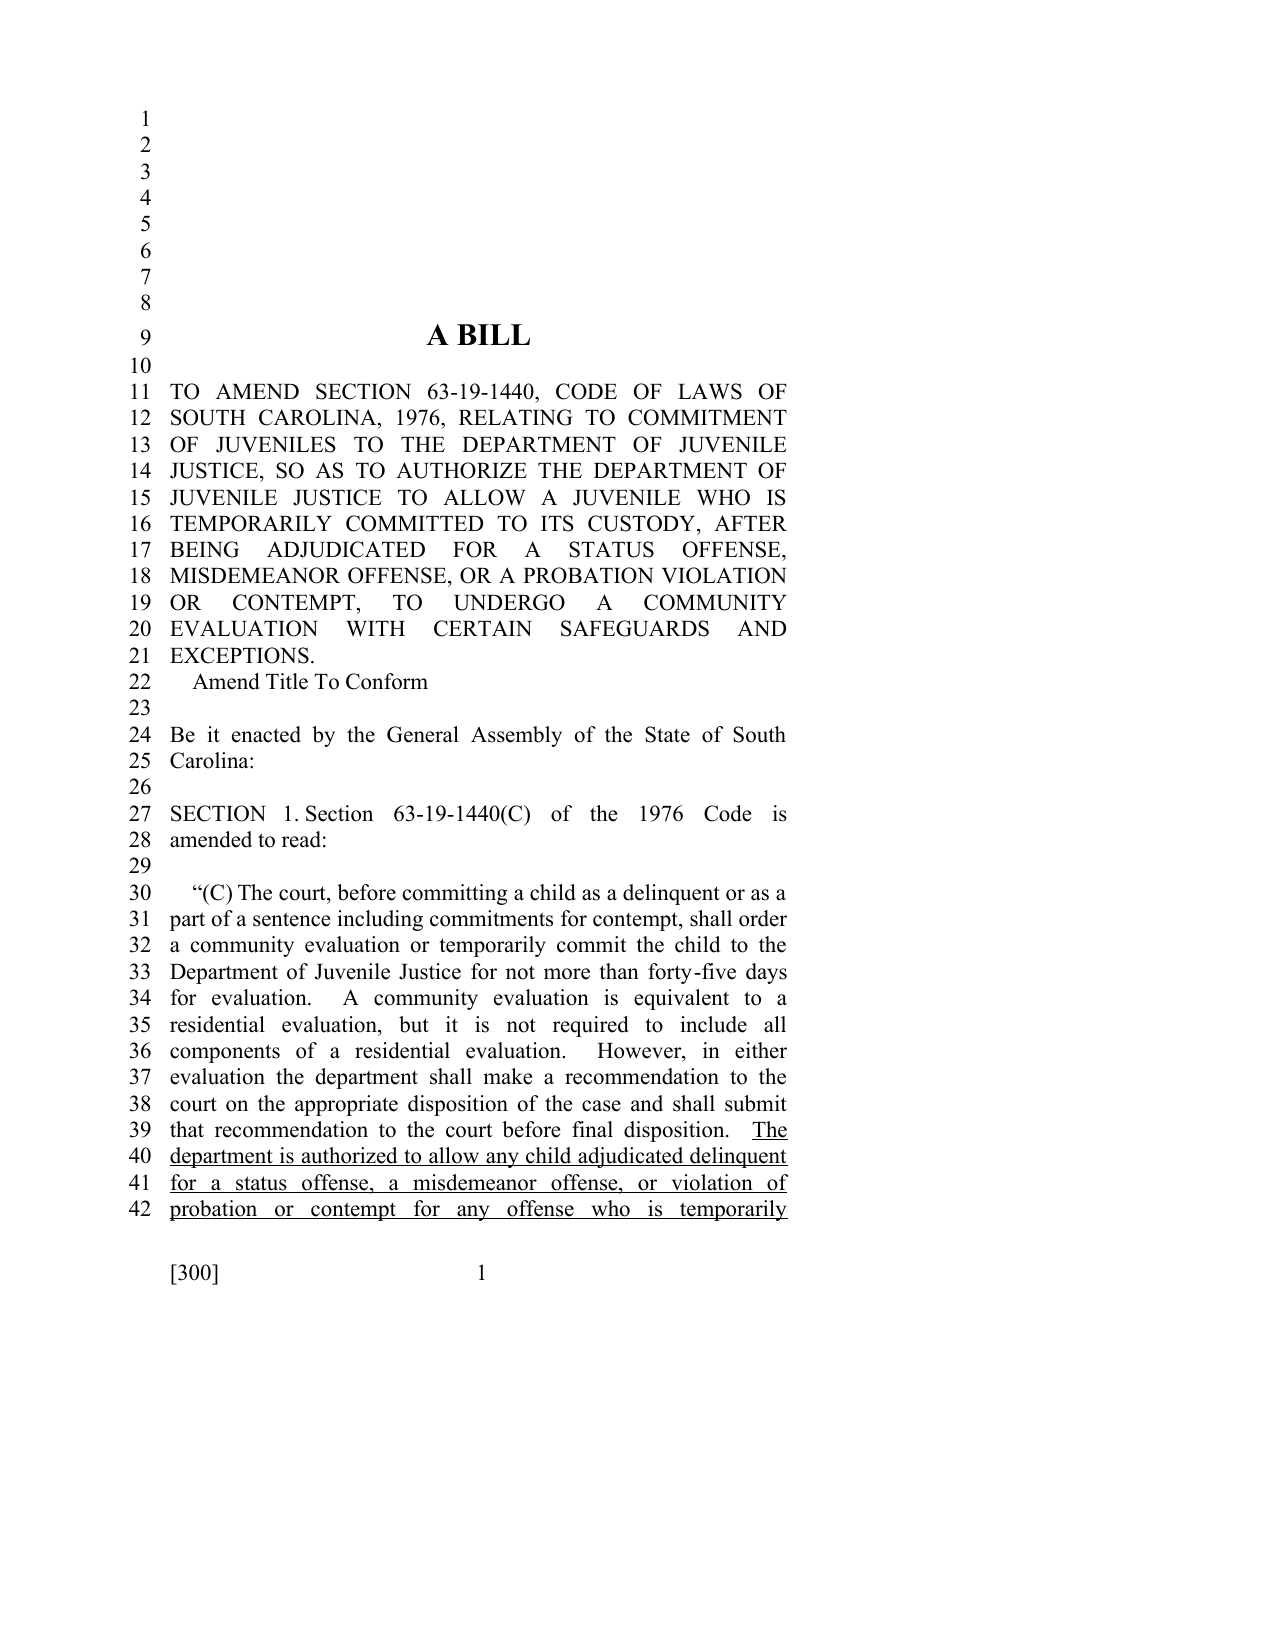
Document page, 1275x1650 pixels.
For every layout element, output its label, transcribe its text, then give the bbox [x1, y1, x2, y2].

text Amend Title To Conform [169, 668, 787, 694]
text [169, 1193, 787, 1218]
text Be it enacted by the General Assembly of the State of South Carolina: [169, 721, 787, 773]
text TO AMEND SECTION 63-19-1440, CODE OF LAWS OF SOUTH CAROLINA, 1976, RELATING TO COMMITMENT OF JUVENILES TO THE DEPARTMENT OF JUVENILE JUSTICE, SO AS TO AUTHORIZE THE DEPARTMENT OF JUVENILE JUSTICE TO ALLOW A JUVENILE WHO IS TEMPORARILY COMMITTED TO ITS CUSTODY, AFTER BEING ADJUDICATED FOR A STATUS OFFENSE, MISDEMEANOR OFFENSE, OR A PROBATION VIOLATION OR CONTEMPT, TO UNDERGO A COMMUNITY EVALUATION WITH CERTAIN SAFEGUARDS AND EXCEPTIONS. [169, 378, 787, 668]
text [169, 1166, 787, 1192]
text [169, 879, 787, 1165]
text A BILL [169, 316, 787, 352]
text SECTION 1. Section 63-19-1440(C) of the 1976 Code is amended to read: [169, 800, 787, 852]
